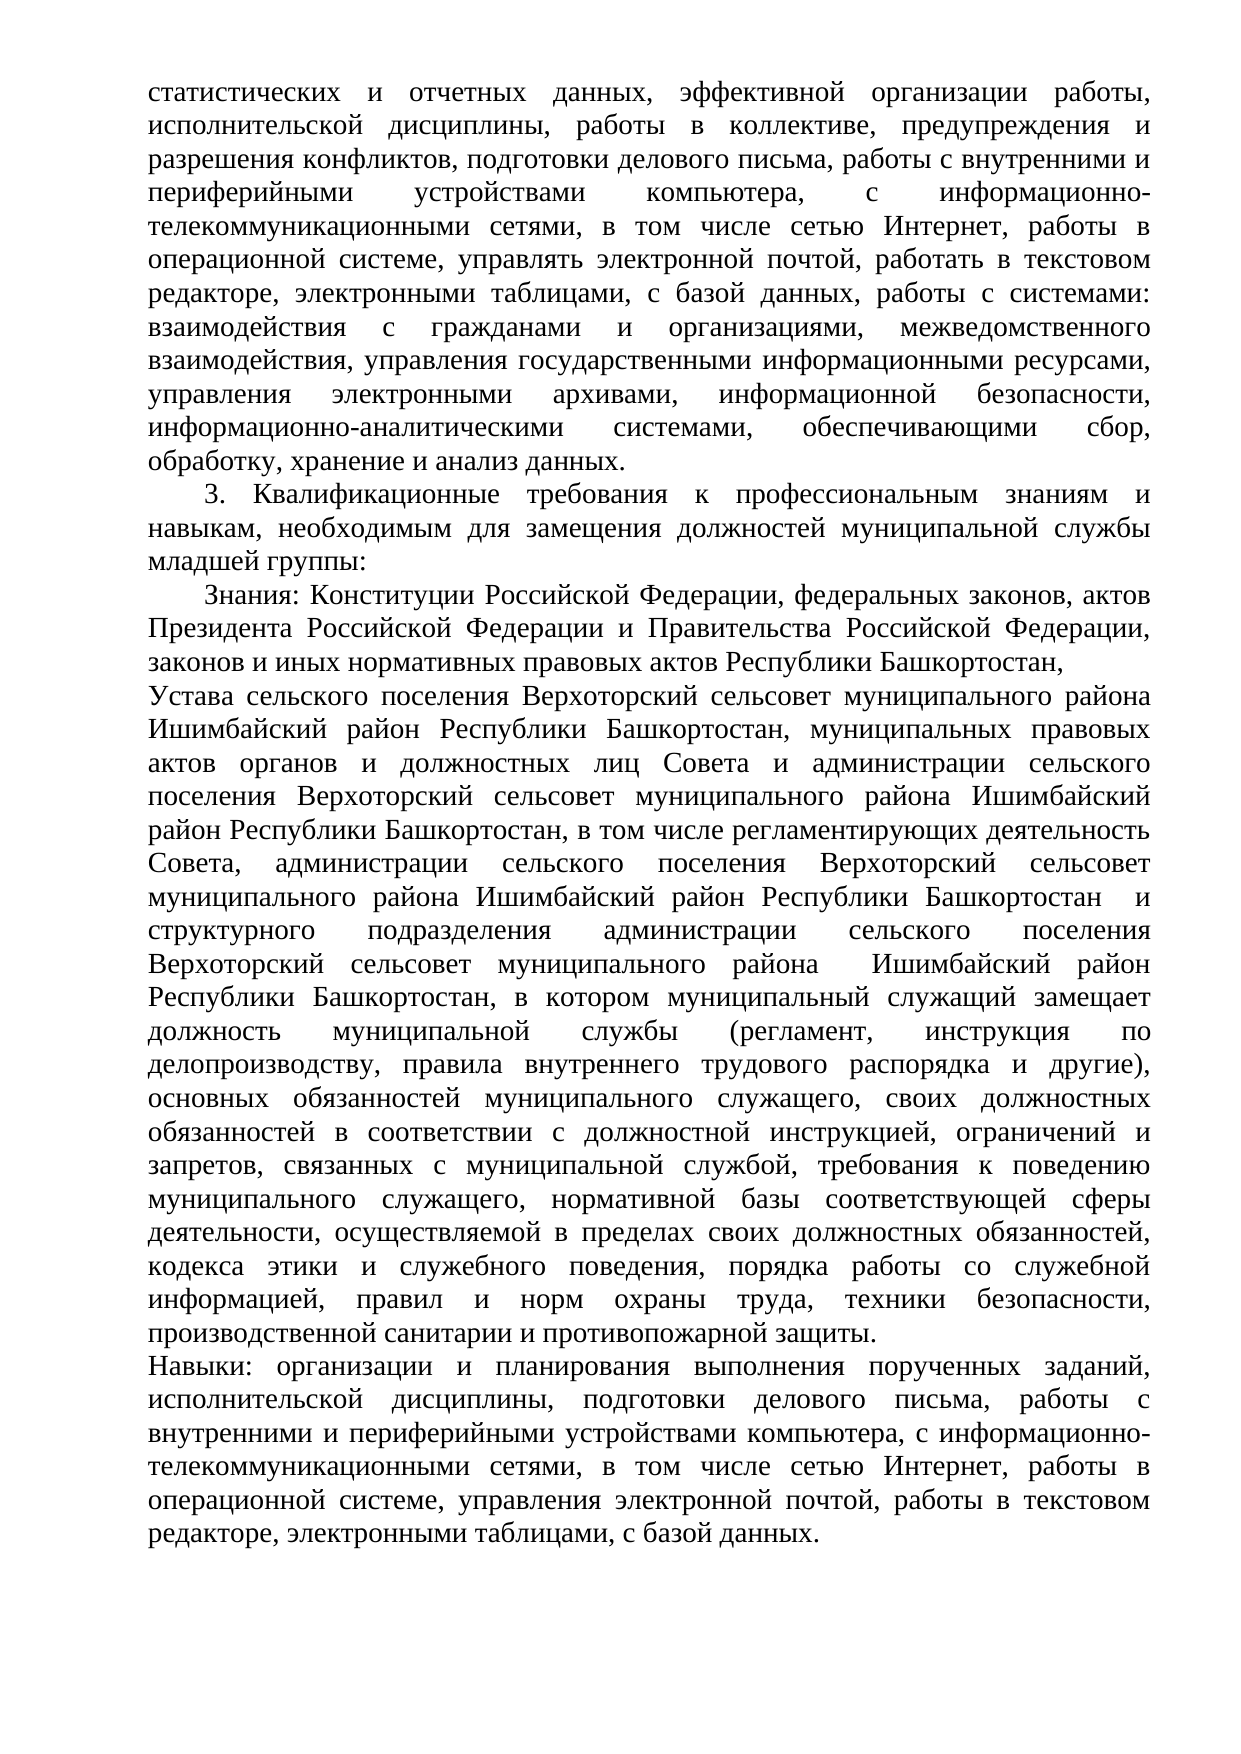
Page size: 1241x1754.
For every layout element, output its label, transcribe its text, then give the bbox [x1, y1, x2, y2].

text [148, 74, 1152, 476]
text Навыки: организации и планирования выполнения порученных заданий, исполнительской дисциплины, подготовки делового письма, работы с внутренними и периферийными устройствами компьютера, с информационно-телекоммуникационными сетями, в том числе сетью Интернет, работы в операционной системе, управления электронной почтой, работы в текстовом редакторе, электронными таблицами, с базой данных. [148, 1348, 1152, 1550]
text Знания: Конституции Российской Федерации, федеральных законов, актов Президента Российской Федерации и Правительства Российской Федерации, законов и иных нормативных правовых актов Республики Башкортостан, Устава сельского поселения Верхоторский сельсовет муниципального района Ишимбайский район Республики Башкортостан, муниципальных правовых актов органов и должностных лиц Совета и администрации сельского поселения Верхоторский сельсовет муниципального района Ишимбайский район Республики Башкортостан, в том числе регламентирующих деятельность Совета, администрации сельского поселения Верхоторский сельсовет муниципального района Ишимбайский район Республики Башкортостан и структурного подразделения администрации сельского поселения Верхоторский сельсовет муниципального района Ишимбайский район Республики Башкортостан, в котором муниципальный служащий замещает должность муниципальной службы (регламент, инструкция по делопроизводству, правила внутреннего трудового распорядка и другие), основных обязанностей муниципального служащего, своих должностных обязанностей в соответствии с должностной инструкцией, ограничений и запретов, связанных с муниципальной службой, требования к поведению муниципального служащего, нормативной базы соответствующей сферы деятельности, осуществляемой в пределах своих должностных обязанностей, кодекса этики и служебного поведения, порядка работы со служебной информацией, правил и норм охраны труда, техники безопасности, производственной санитарии и противопожарной защиты. [148, 577, 1152, 1348]
text 3. Квалификационные требования к профессиональным знаниям и навыкам, необходимым для замещения должностей муниципальной службы младшей группы: [148, 476, 1152, 577]
